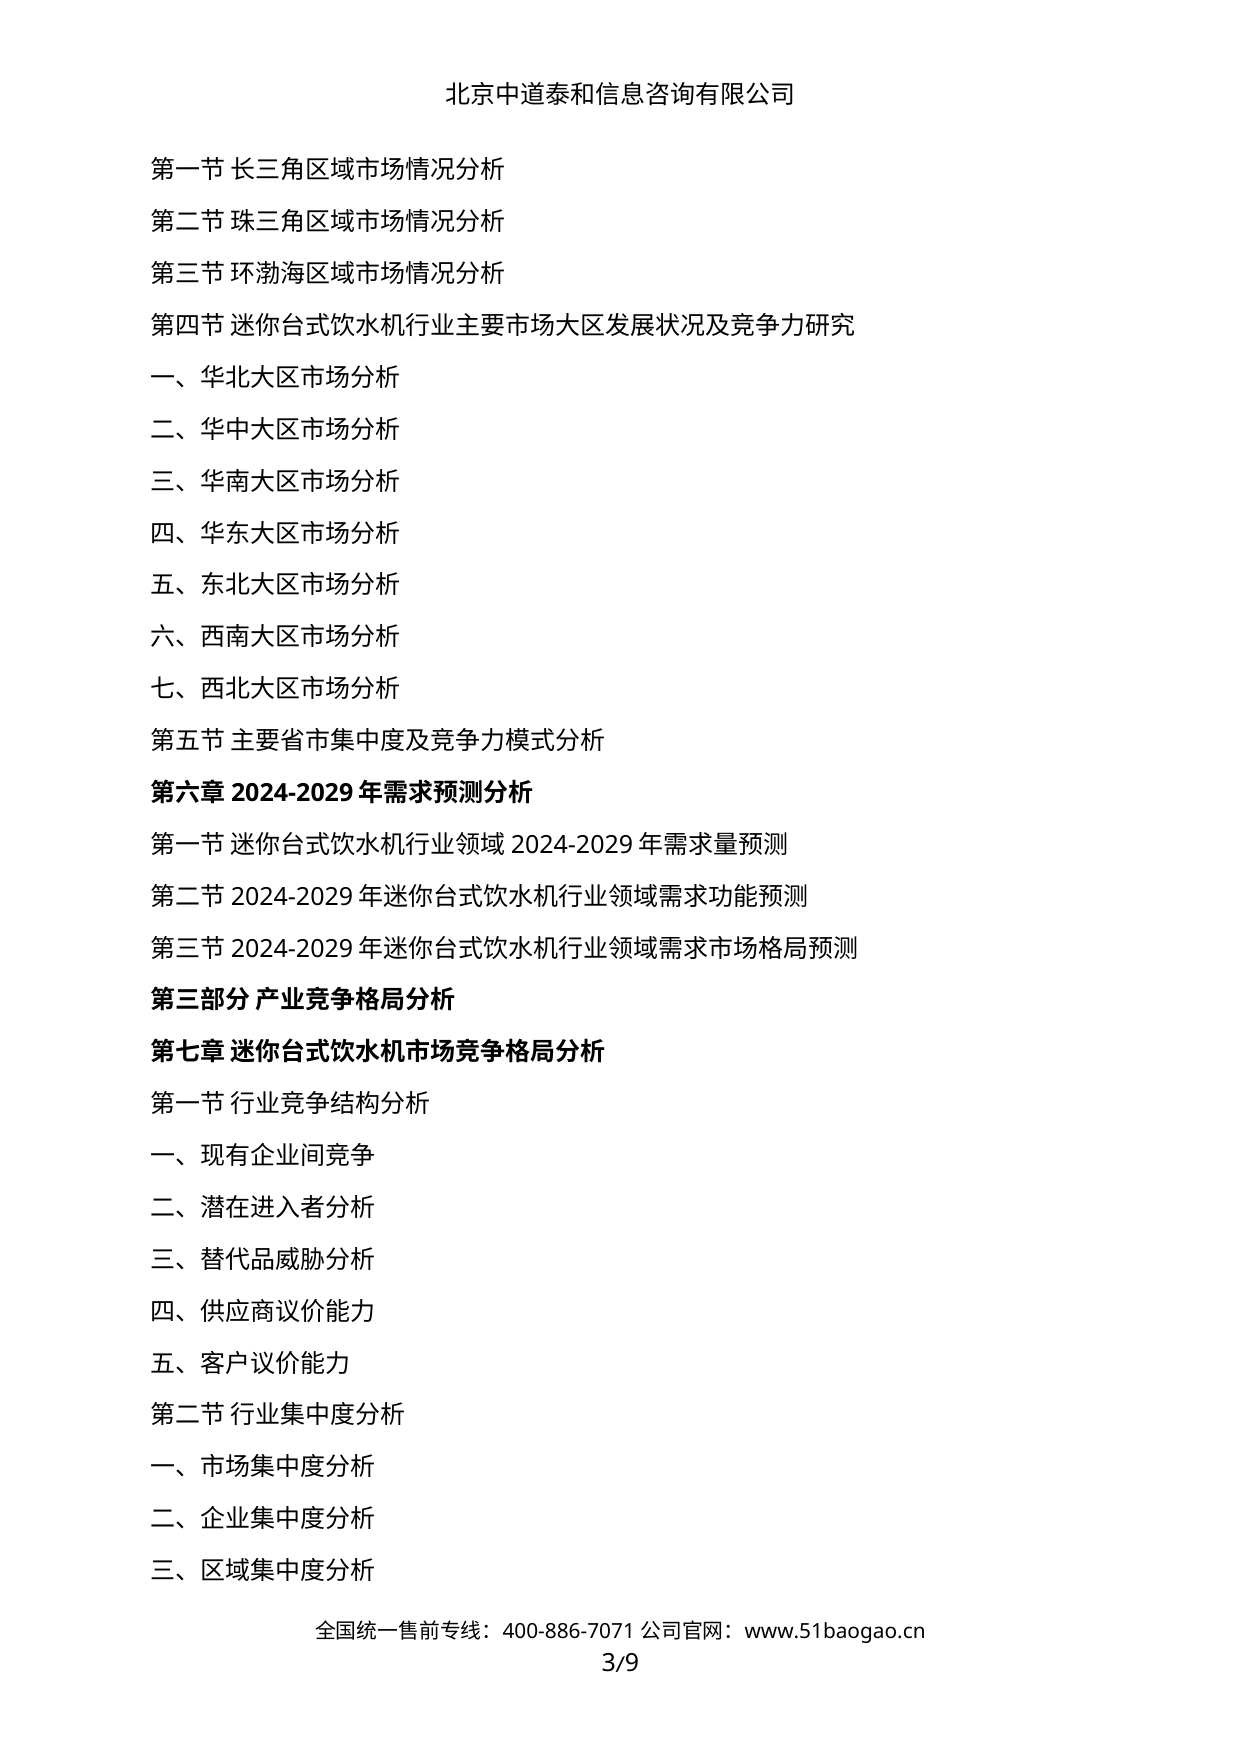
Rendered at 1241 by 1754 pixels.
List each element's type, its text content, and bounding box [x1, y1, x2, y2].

text 五、东北大区市场分析 [150, 565, 1090, 601]
text 六、西南大区市场分析 [150, 617, 1090, 653]
text 第三节 环渤海区域市场情况分析 [150, 254, 1090, 290]
text 第七章 迷你台式饮水机市场竞争格局分析 [150, 1032, 1090, 1068]
text 第二节 行业集中度分析 [150, 1395, 1090, 1431]
text 二、华中大区市场分析 [150, 409, 1090, 446]
text 三、区域集中度分析 [150, 1551, 1090, 1587]
text 三、替代品威胁分析 [150, 1239, 1090, 1276]
text 四、供应商议价能力 [150, 1291, 1090, 1327]
text 一、市场集中度分析 [150, 1447, 1090, 1483]
text 三、华南大区市场分析 [150, 461, 1090, 497]
text 第二节 珠三角区域市场情况分析 [150, 202, 1090, 238]
text 二、潜在进入者分析 [150, 1187, 1090, 1224]
text 第一节 行业竞争结构分析 [150, 1084, 1090, 1120]
text 第一节 迷你台式饮水机行业领域2024-2029年需求量预测 [150, 824, 1090, 861]
text 五、客户议价能力 [150, 1343, 1090, 1379]
text 第二节 2024-2029年迷你台式饮水机行业领域需求功能预测 [150, 876, 1090, 912]
text 四、华东大区市场分析 [150, 513, 1090, 549]
text 第六章 2024-2029年需求预测分析 [150, 772, 1090, 809]
text 第四节 迷你台式饮水机行业主要市场大区发展状况及竞争力研究 [150, 306, 1090, 342]
text 第三节 2024-2029年迷你台式饮水机行业领域需求市场格局预测 [150, 928, 1090, 964]
text 第五节 主要省市集中度及竞争力模式分析 [150, 721, 1090, 757]
text 第一节 长三角区域市场情况分析 [150, 150, 1090, 186]
text 一、现有企业间竞争 [150, 1136, 1090, 1172]
text 二、企业集中度分析 [150, 1499, 1090, 1535]
text 一、华北大区市场分析 [150, 357, 1090, 394]
text 七、西北大区市场分析 [150, 669, 1090, 705]
text 第三部分 产业竞争格局分析 [150, 980, 1090, 1016]
